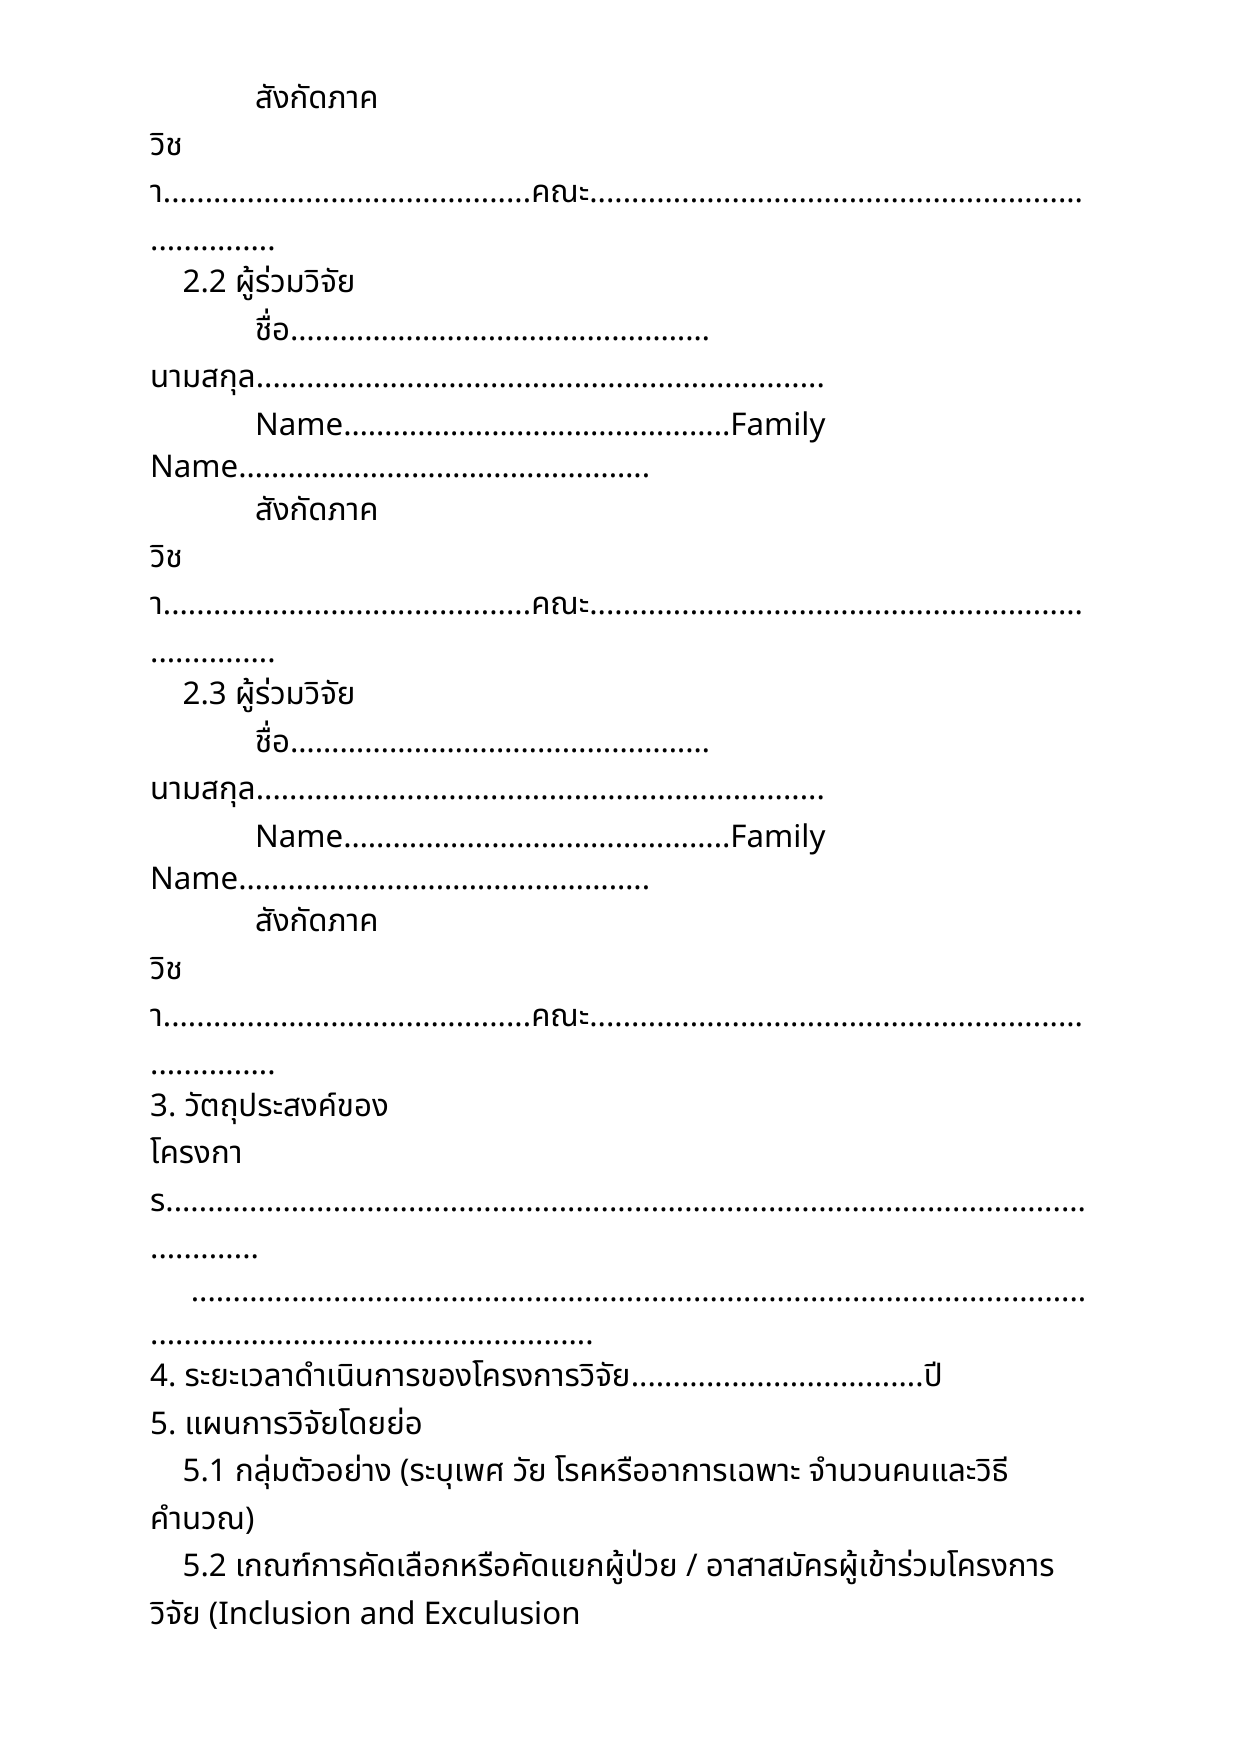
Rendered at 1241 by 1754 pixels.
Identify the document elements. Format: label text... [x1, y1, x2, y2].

text 3. วัตถุประสงค์ของโครงการ........................................................................................................................... [150, 1083, 1090, 1268]
text Name………………………………………..Family Name………………………………………….. [150, 813, 1090, 899]
text 5. แผนการวิจัยโดยย่อ [150, 1401, 1090, 1448]
text สังกัดภาควิชา............................................คณะ.......................................................................... [150, 899, 1090, 1083]
text 2.3 ผู้ร่วมวิจัย [150, 671, 1090, 719]
text สังกัดภาควิชา............................................คณะ.......................................................................... [150, 487, 1090, 671]
text 5.1 กลุ่มตัวอย่าง (ระบุเพศ วัย โรคหรืออาการเฉพาะ จำนวนคนและวิธีคำนวณ) [150, 1448, 1090, 1543]
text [150, 307, 1090, 402]
text 2.2 ผู้ร่วมวิจัย [150, 259, 1090, 307]
text ชื่อ……………………………………………นามสกุล.................................................................... [150, 719, 1090, 813]
text 5.2 เกณฑ์การคัดเลือกหรือคัดแยกผู้ป่วย / อาสาสมัครผู้เข้าร่วมโครงการวิจัย (Inclusion and Exculusion [150, 1543, 1090, 1638]
text สังกัดภาควิชา............................................คณะ.......................................................................... [150, 75, 1090, 259]
text Name………………………………………..Family Name………………………………………….. [150, 402, 1090, 487]
text ................................................................................................................................................................ [150, 1268, 1090, 1353]
text 4. ระยะเวลาดำเนินการของโครงการวิจัย...................................ปี [150, 1353, 1090, 1401]
